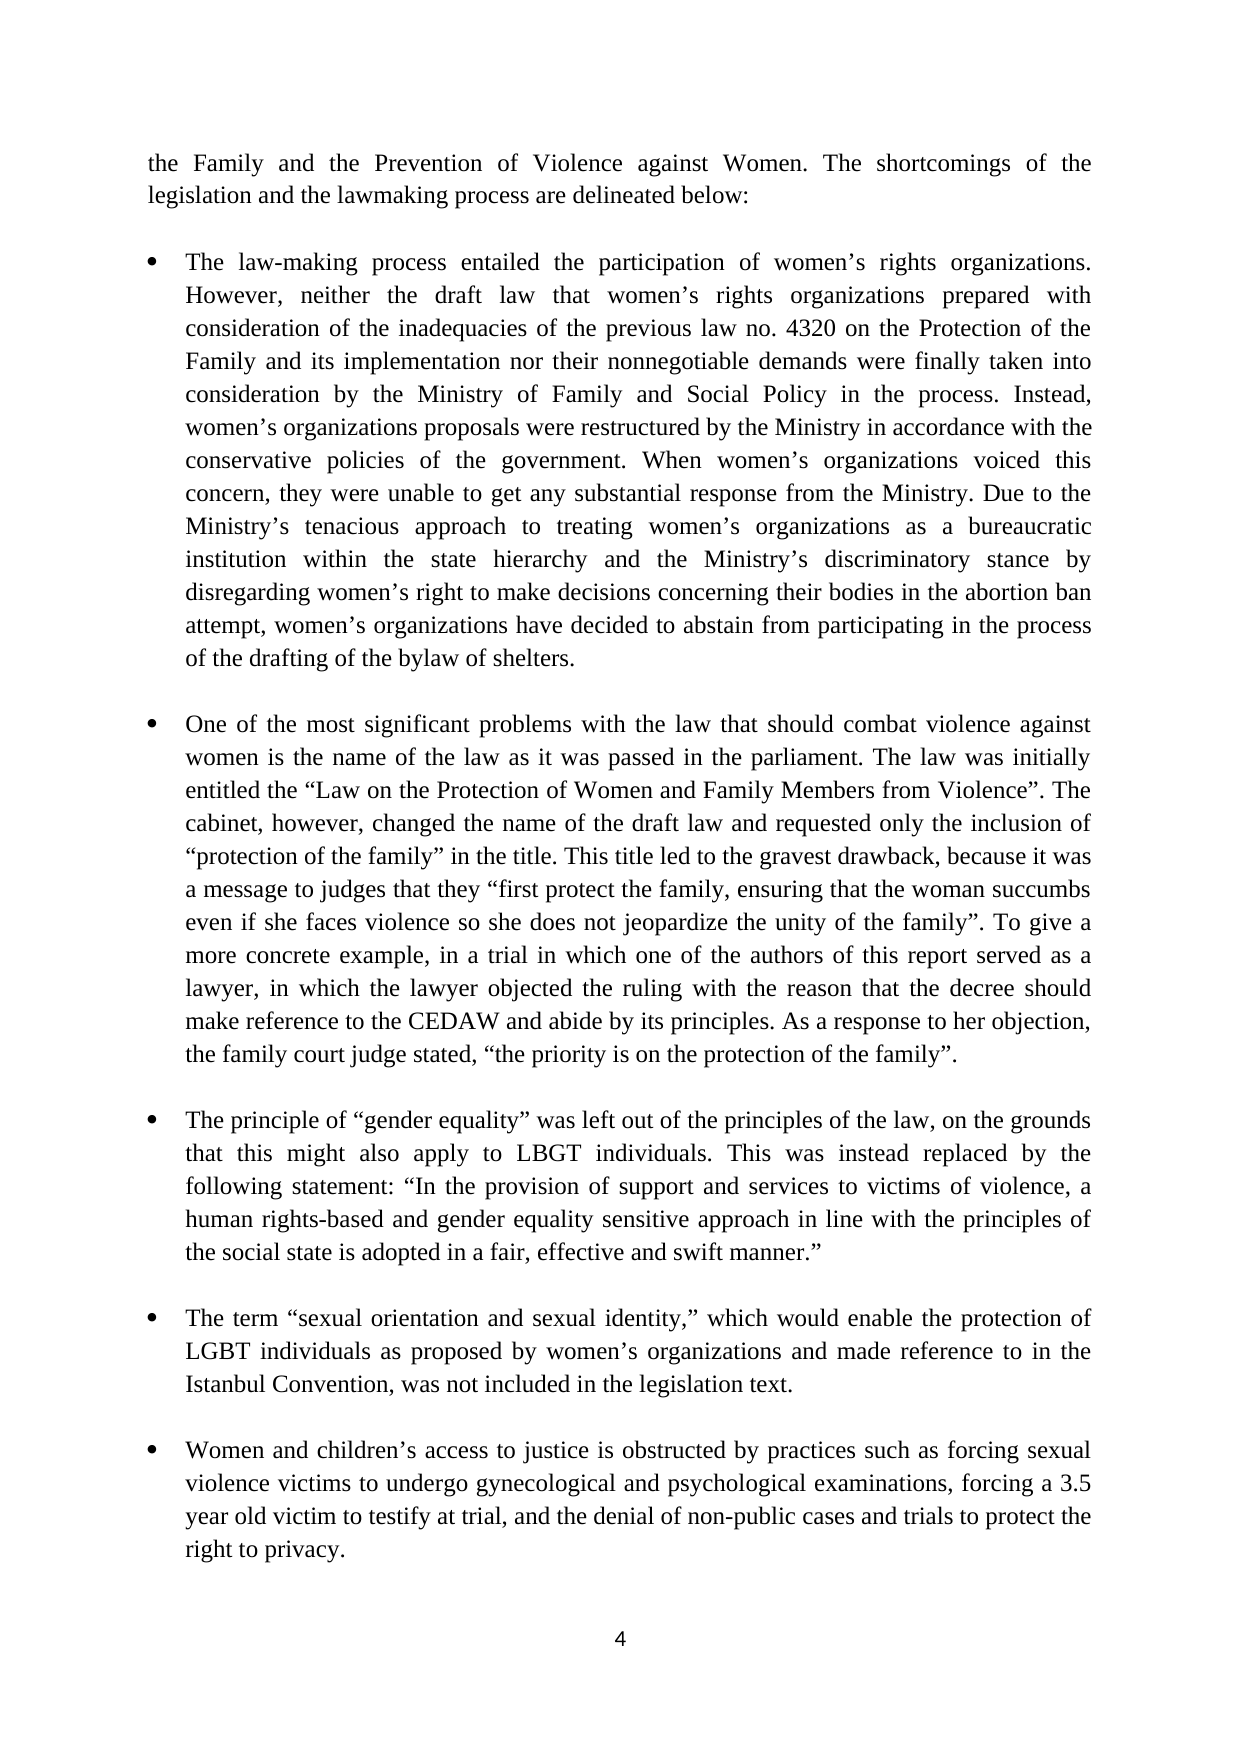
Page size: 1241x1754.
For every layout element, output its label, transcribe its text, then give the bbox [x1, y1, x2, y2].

list The principle of “gender equality” was left out of the principles of the law, on the grounds that this might also apply to LBGT individuals. This was instead replaced by the following statement: “In the provision of support and services to victims of violence, a human rights-based and gender equality sensitive approach in line with the principles of the social state is adopted in a fair, effective and swift manner.” [148, 1105, 1093, 1266]
list Women and children’s access to justice is obstructed by practices such as forcing sexual violence victims to undergo gynecological and psychological examinations, forcing a 3.5 year old victim to testify at trial, and the denial of non-public cases and trials to protect the right to privacy. [148, 1435, 1093, 1563]
list The term “sexual orientation and sexual identity,” which would enable the protection of LGBT individuals as proposed by women’s organizations and made reference to in the Istanbul Convention, was not included in the legislation text. [148, 1303, 1093, 1398]
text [148, 148, 1093, 209]
list The law-making process entailed the participation of women’s rights organizations. However, neither the draft law that women’s rights organizations prepared with consideration of the inadequacies of the previous law no. 4320 on the Protection of the Family and its implementation nor their nonnegotiable demands were finally taken into consideration by the Ministry of Family and Social Policy in the process. Instead, women’s organizations proposals were restructured by the Ministry in accordance with the conservative policies of the government. When women’s organizations voiced this concern, they were unable to get any substantial response from the Ministry. Due to the Ministry’s tenacious approach to treating women’s organizations as a bureaucratic institution within the state hierarchy and the Ministry’s discriminatory stance by disregarding women’s right to make decisions concerning their bodies in the abortion ban attempt, women’s organizations have decided to abstain from participating in the process of the drafting of the bylaw of shelters. [148, 247, 1093, 672]
list One of the most significant problems with the law that should combat violence against women is the name of the law as it was passed in the parliament. The law was initially entitled the “Law on the Protection of Women and Family Members from Violence”. The cabinet, however, changed the name of the draft law and requested only the inclusion of “protection of the family” in the title. This title led to the gravest drawback, because it was a message to judges that they “first protect the family, ensuring that the woman succumbs even if she faces violence so she does not jeopardize the unity of the family”. To give a more concrete example, in a trial in which one of the authors of this report served as a lawyer, in which the lawyer objected the ruling with the reason that the decree should make reference to the CEDAW and abide by its principles. As a response to her objection, the family court judge stated, “the priority is on the protection of the family”. [148, 709, 1093, 1068]
